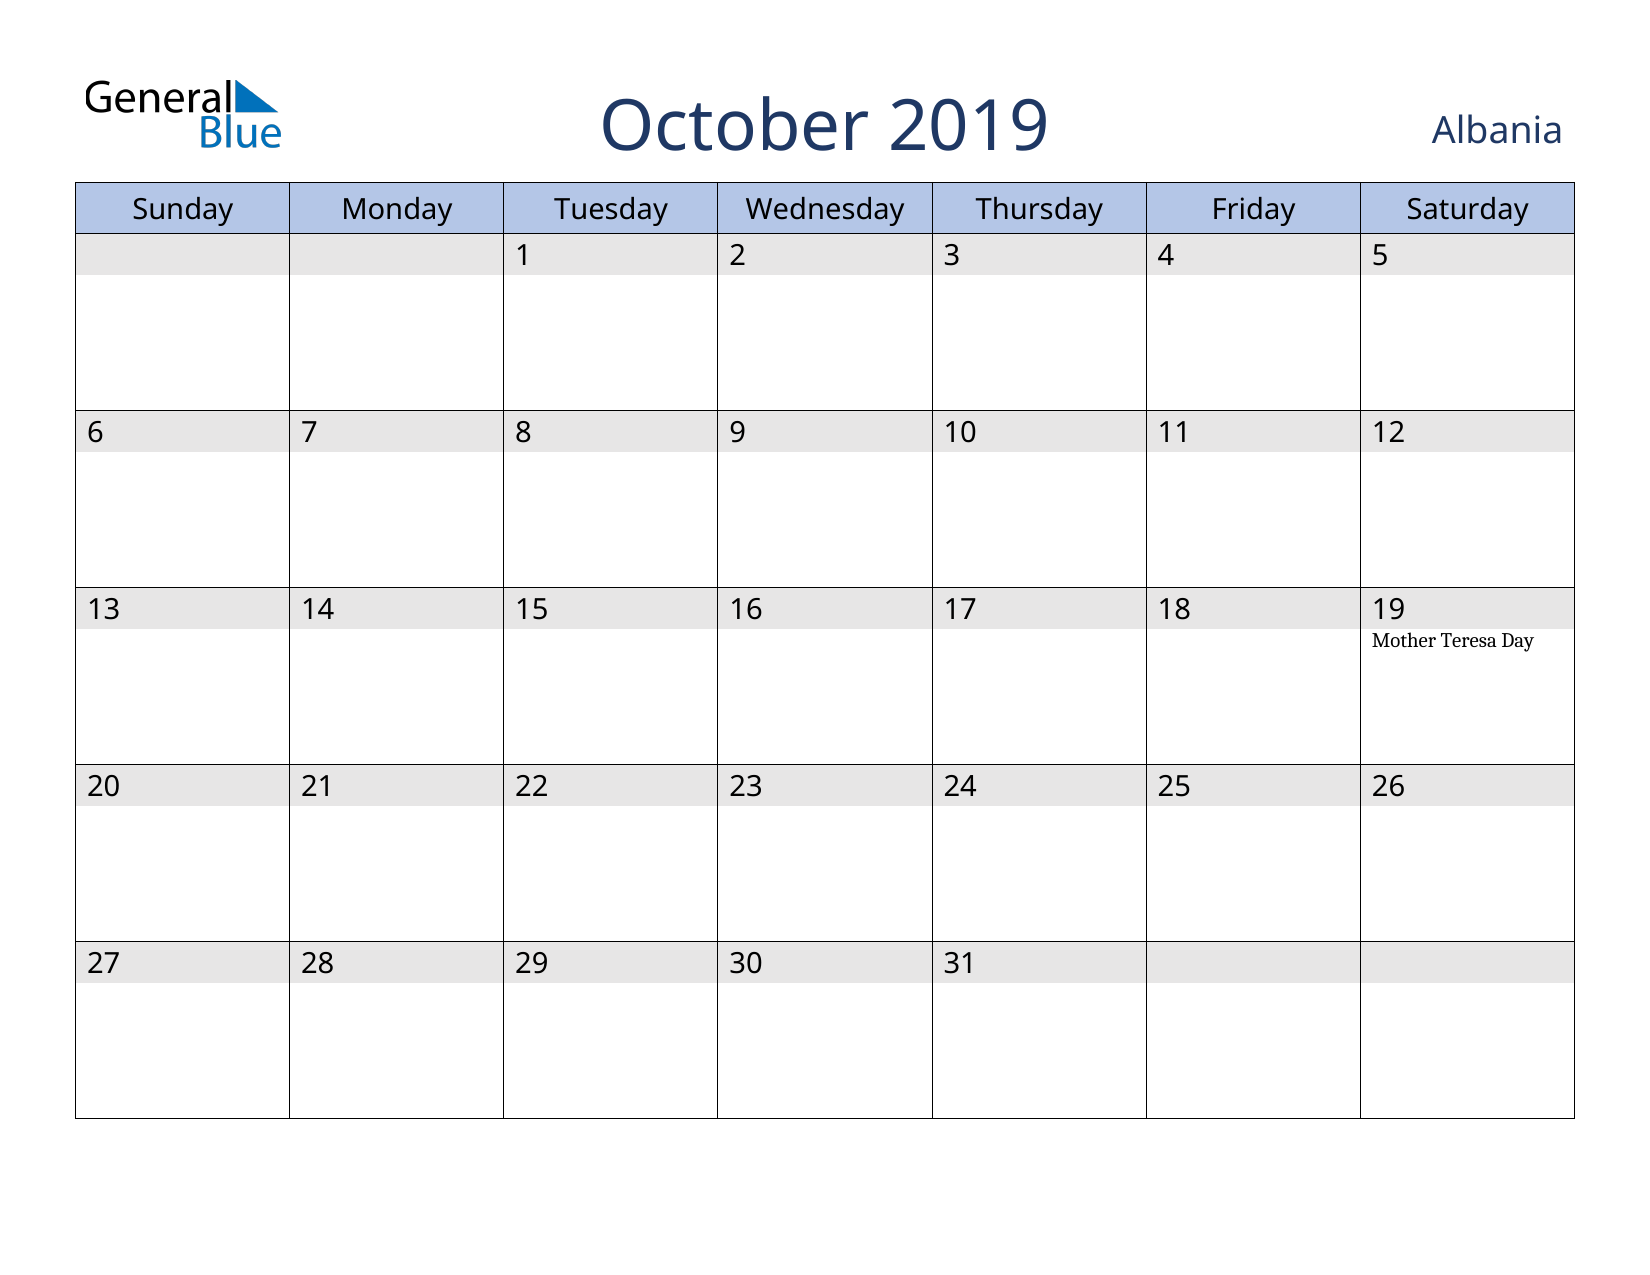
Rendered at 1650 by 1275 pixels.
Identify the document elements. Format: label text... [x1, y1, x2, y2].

table_cell [1147, 983, 1360, 1118]
table_cell 3 [933, 234, 1146, 275]
table_cell 7 [290, 411, 503, 452]
table_cell 14 [290, 588, 503, 629]
table_cell 8 [504, 411, 717, 452]
table_cell [1361, 806, 1574, 941]
table_header October 2019 [504, 75, 1146, 182]
table_cell [718, 629, 932, 764]
table_cell [76, 983, 289, 1118]
table_cell Mother Teresa Day [1361, 629, 1574, 764]
table_cell [1147, 942, 1360, 983]
table_cell [290, 983, 503, 1118]
table_cell 26 [1361, 765, 1574, 806]
table_cell [933, 629, 1146, 764]
table_cell 23 [718, 765, 932, 806]
table_cell [933, 275, 1146, 410]
table_cell [76, 629, 289, 764]
table_cell 15 [504, 588, 717, 629]
table_cell [504, 629, 717, 764]
table_cell [504, 983, 717, 1118]
picture [86, 80, 281, 148]
table_cell [1361, 452, 1574, 587]
table_cell [290, 629, 503, 764]
table_cell Monday [290, 183, 503, 233]
table_cell 11 [1147, 411, 1360, 452]
table_cell 12 [1361, 411, 1574, 452]
table_cell 19 [1361, 588, 1574, 629]
table_cell 20 [76, 765, 289, 806]
table_cell [76, 452, 289, 587]
table_cell Thursday [933, 183, 1146, 233]
table_cell 6 [76, 411, 289, 452]
table_cell 18 [1147, 588, 1360, 629]
table_cell [290, 452, 503, 587]
table_cell [1361, 275, 1574, 410]
table_cell 9 [718, 411, 932, 452]
table_cell 1 [504, 234, 717, 275]
table_cell [1147, 806, 1360, 941]
table_cell 28 [290, 942, 503, 983]
table_cell Tuesday [504, 183, 717, 233]
table_cell [718, 983, 932, 1118]
table_cell Wednesday [718, 183, 932, 233]
table_cell [718, 452, 932, 587]
table_cell [1147, 629, 1360, 764]
table_cell [1147, 275, 1360, 410]
table_cell [1147, 452, 1360, 587]
table_cell 17 [933, 588, 1146, 629]
table_cell 27 [76, 942, 289, 983]
table_cell 4 [1147, 234, 1360, 275]
table_cell 16 [718, 588, 932, 629]
table_cell [76, 806, 289, 941]
table_header Albania [1146, 75, 1574, 182]
table_header [76, 75, 503, 182]
table_cell 29 [504, 942, 717, 983]
table_cell 31 [933, 942, 1146, 983]
table_cell [76, 234, 289, 275]
table_cell [290, 234, 503, 275]
table_cell 30 [718, 942, 932, 983]
table_cell [504, 806, 717, 941]
table_cell [933, 452, 1146, 587]
table_cell [504, 275, 717, 410]
table_cell [1361, 983, 1574, 1118]
table_cell [718, 275, 932, 410]
table_cell 24 [933, 765, 1146, 806]
table_cell Friday [1147, 183, 1360, 233]
table_cell 10 [933, 411, 1146, 452]
table_cell 21 [290, 765, 503, 806]
table_cell [290, 275, 503, 410]
table_cell [718, 806, 932, 941]
table_cell 25 [1147, 765, 1360, 806]
table_cell [76, 275, 289, 410]
table_cell [1361, 942, 1574, 983]
table_cell [933, 806, 1146, 941]
table_cell 22 [504, 765, 717, 806]
table_cell Sunday [76, 183, 289, 233]
table_cell 5 [1361, 234, 1574, 275]
table_cell [290, 806, 503, 941]
table_cell Saturday [1361, 183, 1574, 233]
table_cell [933, 983, 1146, 1118]
table_cell 2 [718, 234, 932, 275]
table_cell 13 [76, 588, 289, 629]
table_cell [504, 452, 717, 587]
